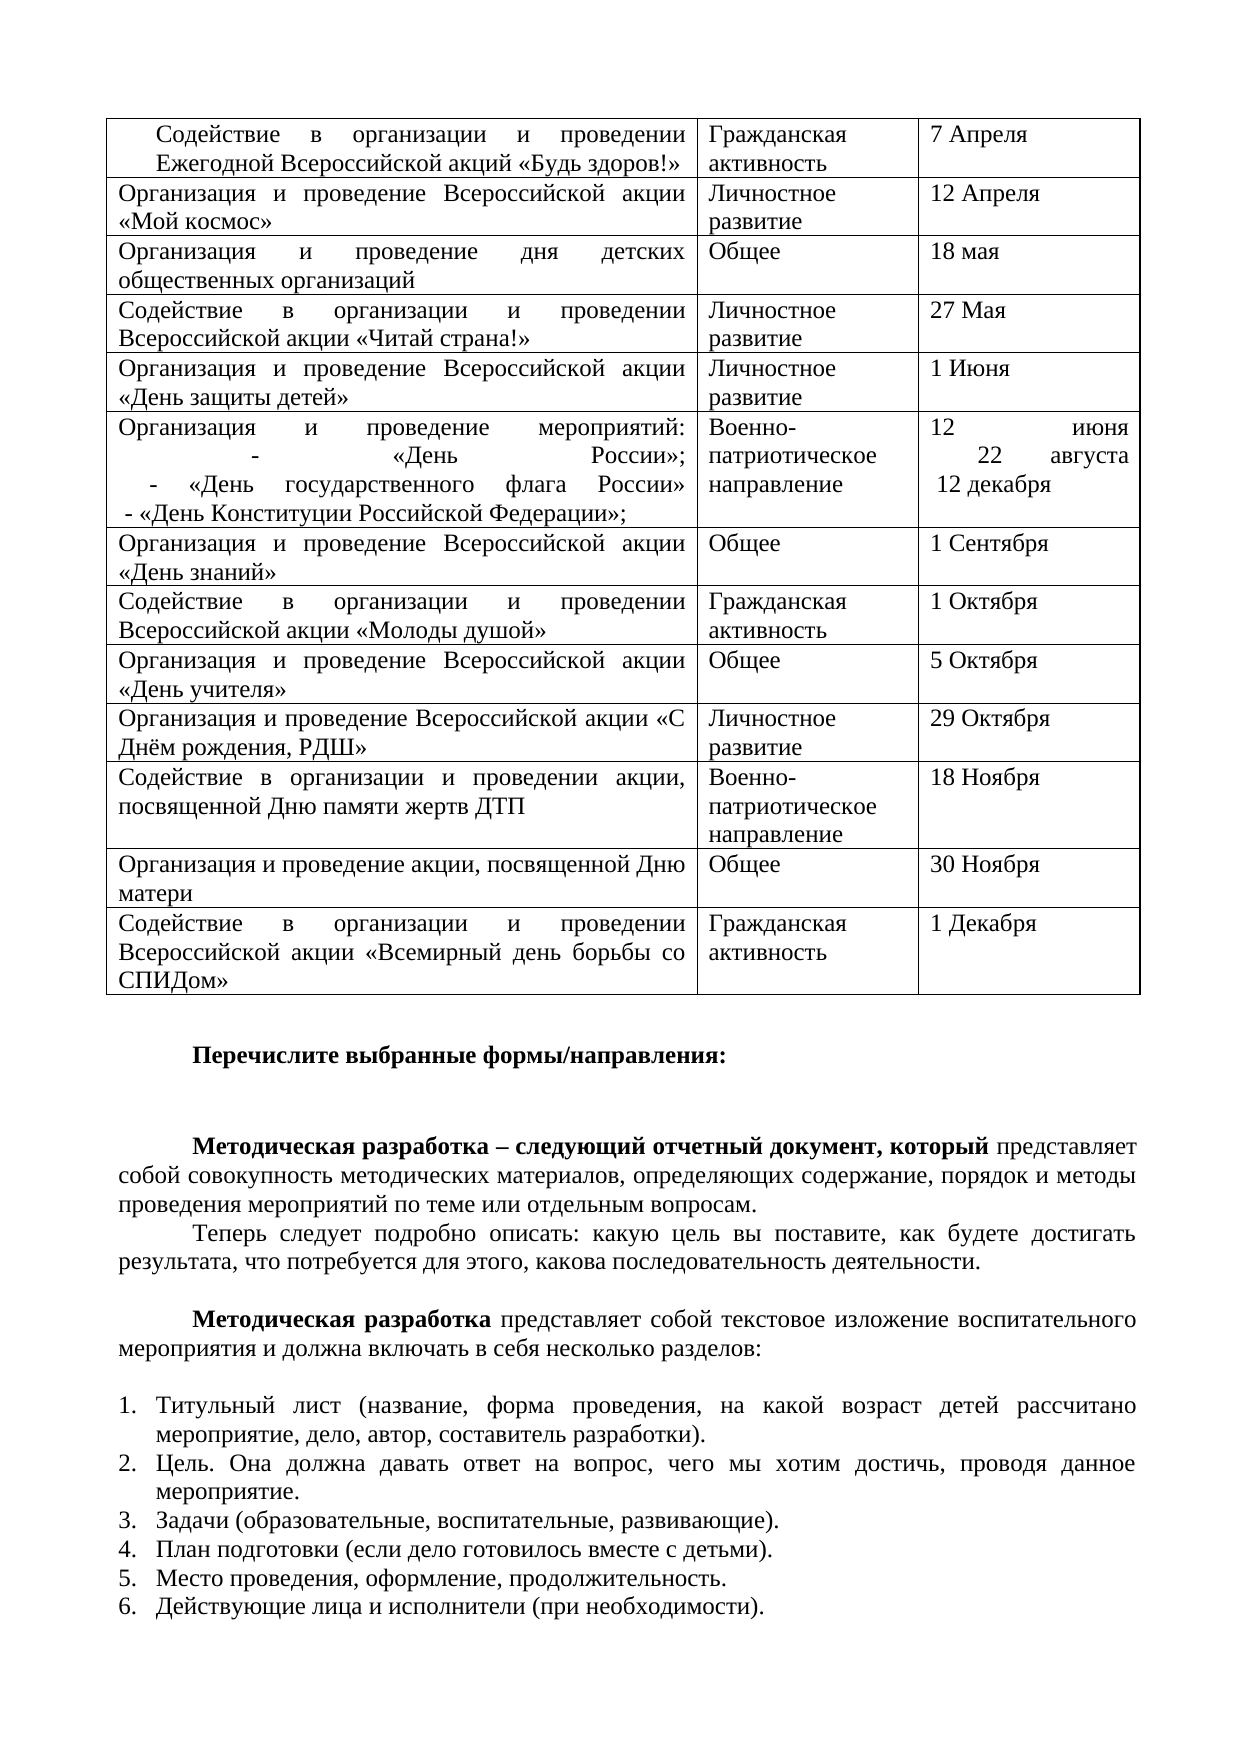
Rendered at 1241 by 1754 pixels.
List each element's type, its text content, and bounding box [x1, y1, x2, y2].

table_cell Организация и проведение Всероссийской акции «С Днём рождения, РДШ» [107, 704, 697, 761]
list План подготовки (если дело готовилось вместе с детьми). [118, 1534, 1137, 1563]
table_cell Организация и проведение Всероссийской акции «День защиты детей» [107, 353, 697, 411]
table_cell 1 Октября [919, 586, 1139, 644]
table_cell 1 Июня [919, 353, 1139, 411]
list Цель. Она должна давать ответ на вопрос, чего мы хотим достичь, проводя данное мероприятие. [118, 1448, 1137, 1505]
table_cell Содействие в организации и проведении Ежегодной Всероссийской акций «Будь здоров!» [107, 119, 697, 177]
list Теперь следует подробно описать: какую цель вы поставите, как будете достигать результата, что потребуется для этого, какова последовательность деятельности. [118, 1218, 1137, 1275]
list Титульный лист (название, форма проведения, на какой возраст детей рассчитано мероприятие, дело, автор, составитель разработки). [118, 1390, 1137, 1448]
list Задачи (образовательные, воспитательные, развивающие). [118, 1505, 1137, 1534]
table_cell Содействие в организации и проведении Всероссийской акции «Молоды душой» [107, 586, 697, 644]
table_cell Организация и проведение Всероссийской акции «Мой космос» [107, 178, 697, 235]
table_cell Организация и проведение мероприятий: - «День России»; - «День государственного флага России» - «День Конституции Российской Федерации»; [107, 412, 697, 527]
table_cell Гражданская активность [698, 908, 918, 994]
table_cell Общее [698, 645, 918, 702]
table_cell 1 Сентября [919, 528, 1139, 585]
table_cell 30 Ноября [919, 849, 1139, 907]
table_cell Организация и проведение Всероссийской акции «День учителя» [107, 645, 697, 702]
table_cell Гражданская активность [698, 586, 918, 644]
table_cell 18 Ноября [919, 762, 1139, 848]
table_cell Содействие в организации и проведении акции, посвященной Дню памяти жертв ДТП [107, 762, 697, 848]
table_cell 27 Мая [919, 295, 1139, 352]
table_cell Гражданская активность [698, 119, 918, 177]
table_cell 7 Апреля [919, 119, 1139, 177]
table_cell Личностное развитие [698, 704, 918, 761]
table_cell Содействие в организации и проведении Всероссийской акции «Читай страна!» [107, 295, 697, 352]
table_cell 1 Декабря [919, 908, 1139, 994]
table_cell 12 июня 22 августа 12 декабря [919, 412, 1139, 527]
table_cell Общее [698, 236, 918, 294]
table_cell Личностное развитие [698, 353, 918, 411]
table_cell Организация и проведение дня детских общественных организаций [107, 236, 697, 294]
table_cell Военно-патриотическое направление [698, 412, 918, 527]
table_cell 5 Октября [919, 645, 1139, 702]
table_cell 29 Октября [919, 704, 1139, 761]
table_cell Общее [698, 528, 918, 585]
table_cell Военно-патриотическое направление [698, 762, 918, 848]
list Методическая разработка – следующий отчетный документ, который представляет собой совокупность методических материалов, определяющих содержание, порядок и методы проведения мероприятий по теме или отдельным вопросам. [118, 1131, 1137, 1218]
table_cell Личностное развитие [698, 295, 918, 352]
text Методическая разработка представляет собой текстовое изложение воспитательного мероприятия и должна включать в себя несколько разделов: [118, 1304, 1137, 1361]
table_cell Содействие в организации и проведении Всероссийской акции «Всемирный день борьбы со СПИДом» [107, 908, 697, 994]
text Перечислите выбранные формы/направления: [118, 1041, 1137, 1069]
list Действующие лица и исполнители (при необходимости). [118, 1591, 1137, 1620]
table_cell Личностное развитие [698, 178, 918, 235]
table_cell Общее [698, 849, 918, 907]
table_cell Организация и проведение Всероссийской акции «День знаний» [107, 528, 697, 585]
table_cell 12 Апреля [919, 178, 1139, 235]
table_cell Организация и проведение акции, посвященной Дню матери [107, 849, 697, 907]
list Место проведения, оформление, продолжительность. [118, 1563, 1137, 1591]
table_cell 18 мая [919, 236, 1139, 294]
